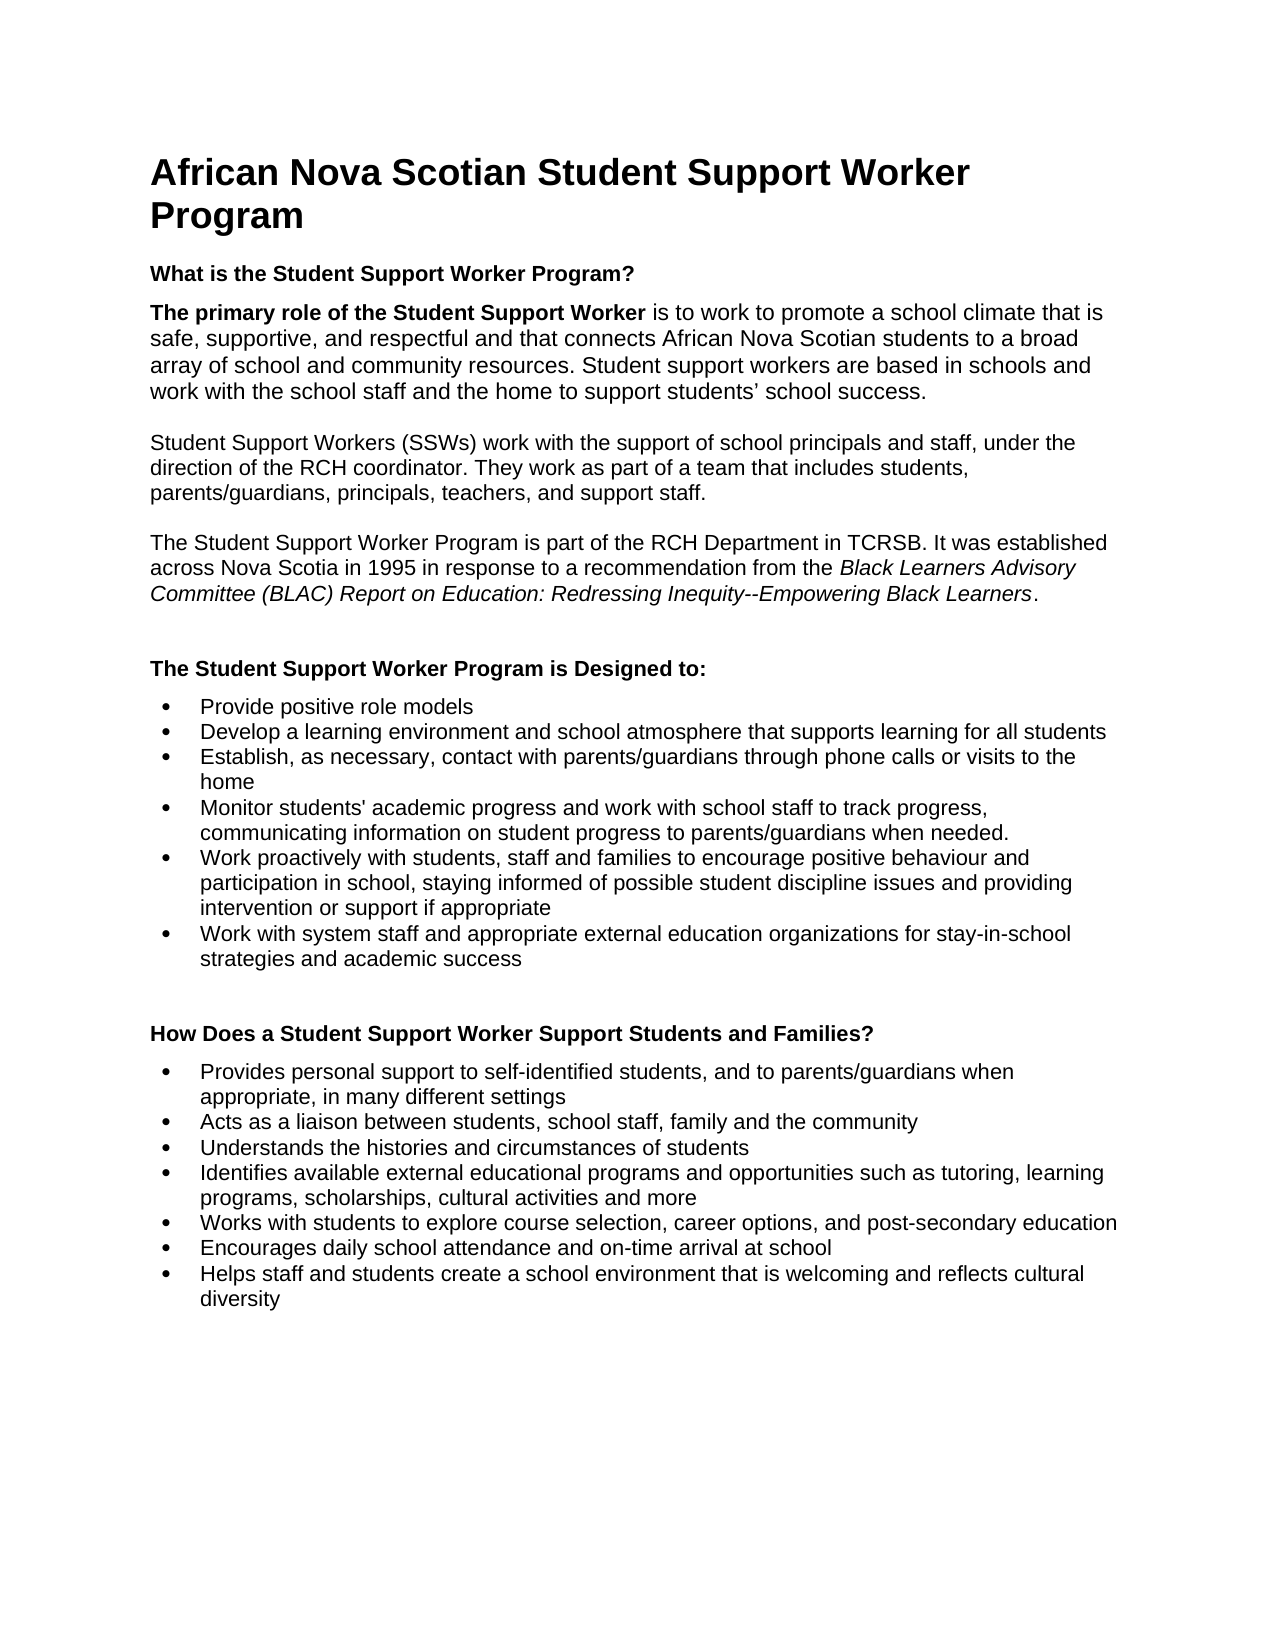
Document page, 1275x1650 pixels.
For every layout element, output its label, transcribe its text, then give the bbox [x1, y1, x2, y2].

list Encourages daily school attendance and on-time arrival at school [162, 1235, 1125, 1260]
list Work with system staff and appropriate external education organizations for stay-in-school strategies and academic success [162, 920, 1125, 971]
list Understands the histories and circumstances of students [162, 1134, 1125, 1159]
list Work proactively with students, staff and families to encourage positive behaviour and participation in school, staying informed of possible student discipline issues and providing intervention or support if appropriate [162, 845, 1125, 920]
text How Does a Student Support Worker Support Students and Families? [150, 996, 1125, 1046]
list Works with students to explore course selection, career options, and post-secondary education [162, 1210, 1125, 1235]
text Student Support Workers (SSWs) work with the support of school principals and staff, under the direction of the RCH coordinator. They work as part of a team that includes students, parents/guardians, principals, teachers, and support staff. [150, 429, 1125, 505]
list Identifies available external educational programs and opportunities such as tutoring, learning programs, scholarships, cultural activities and more [162, 1159, 1125, 1210]
text What is the Student Support Worker Program? [150, 261, 1125, 286]
list Helps staff and students create a school environment that is welcoming and reflects cultural diversity [162, 1260, 1125, 1311]
list Monitor students' academic progress and work with school staff to track progress, communicating information on student progress to parents/guardians when needed. [162, 794, 1125, 845]
list Develop a learning environment and school atmosphere that supports learning for all students [162, 719, 1125, 744]
list Provide positive role models [162, 693, 1125, 719]
text The Student Support Worker Program is part of the RCH Department in TCRSB. It was established across Nova Scotia in 1995 in response to a recommendation from the Black Learners Advisory Committee (BLAC) Report on Education: Redressing Inequity--Empowering Black Learners. [150, 530, 1125, 606]
list Provides personal support to self-identified students, and to parents/guardians when appropriate, in many different settings [162, 1059, 1125, 1109]
text African Nova Scotian Student Support Worker Program [150, 150, 1125, 236]
list Acts as a liaison between students, school staff, family and the community [162, 1109, 1125, 1134]
text The primary role of the Student Support Worker is to work to promote a school climate that is safe, supportive, and respectful and that connects African Nova Scotian students to a broad array of school and community resources. Student support workers are based in schools and work with the school staff and the home to support students’ school success. [150, 299, 1125, 404]
list Establish, as necessary, contact with parents/guardians through phone calls or visits to the home [162, 744, 1125, 794]
text The Student Support Worker Program is Designed to: [150, 656, 1125, 681]
